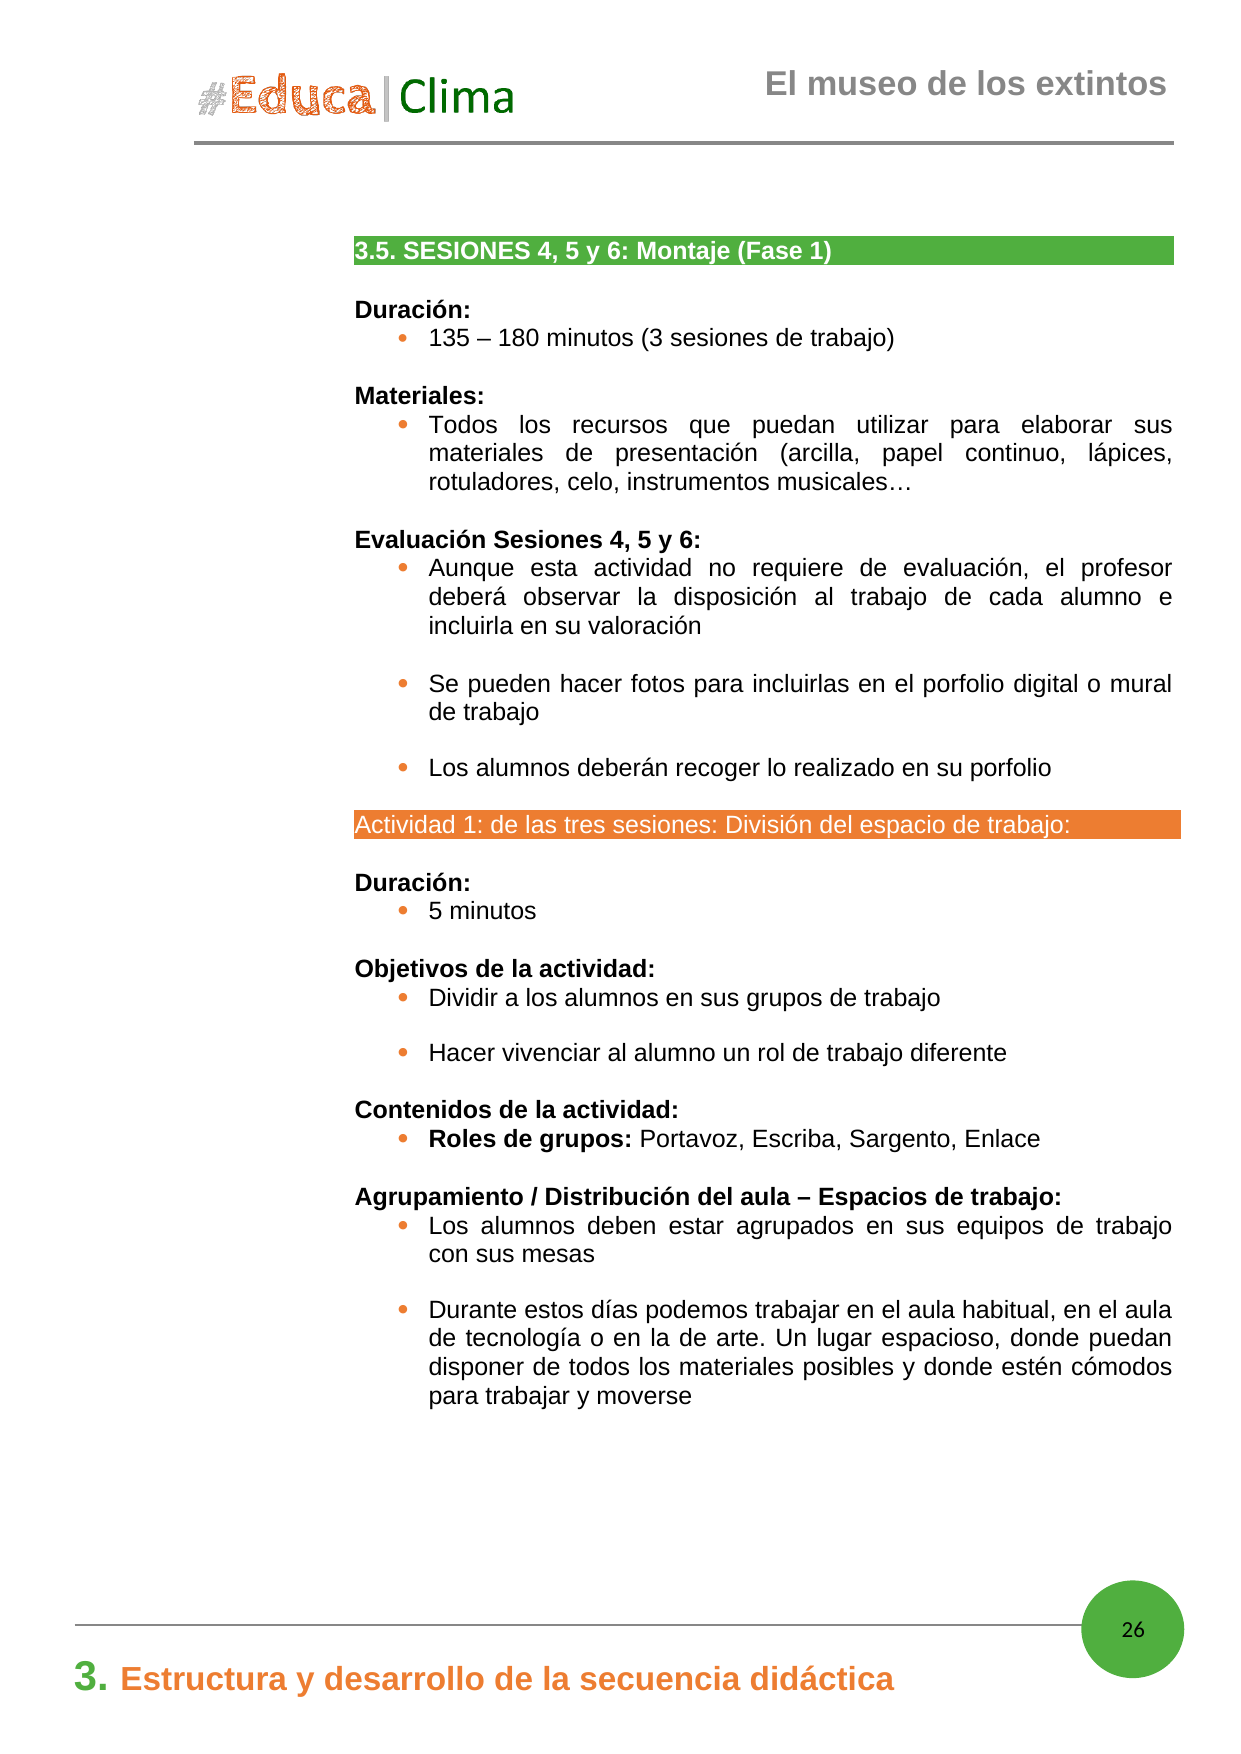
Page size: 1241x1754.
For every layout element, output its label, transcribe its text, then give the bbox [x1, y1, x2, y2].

list Los alumnos deben estar agrupados en sus equipos de trabajo con sus mesas [399, 1211, 1174, 1268]
list Dividir a los alumnos en sus grupos de trabajo [399, 983, 1174, 1012]
text Materiales: [354, 381, 1181, 409]
text Duración: [354, 868, 1181, 896]
list Aunque esta actividad no requiere de evaluación, el profesor deberá observar la disposición al trabajo de cada alumno e incluirla en su valoración [399, 553, 1174, 640]
picture [191, 73, 521, 133]
text Evaluación Sesiones 4, 5 y 6: [354, 525, 1181, 553]
text 3.5. SESIONES 4, 5 y 6: Montaje (Fase 1) [354, 236, 1174, 265]
list Hacer vivenciar al alumno un rol de trabajo diferente [399, 1038, 1174, 1067]
text Agrupamiento / Distribución del aula – Espacios de trabajo: [354, 1182, 1181, 1211]
text Contenidos de la actividad: [354, 1096, 1181, 1124]
list Todos los recursos que puedan utilizar para elaborar sus materiales de presentación (arcilla, papel continuo, lápices, rotuladores, celo, instrumentos musicales… [399, 409, 1174, 496]
list Se pueden hacer fotos para incluirlas en el porfolio digital o mural de trabajo [399, 668, 1174, 726]
text Actividad 1: de las tres sesiones: División del espacio de trabajo: [354, 810, 1181, 839]
list Roles de grupos: Portavoz, Escriba, Sargento, Enlace [399, 1124, 1174, 1153]
list 5 minutos [399, 896, 1174, 925]
text Objetivos de la actividad: [354, 954, 1181, 983]
list Durante estos días podemos trabajar en el aula habitual, en el aula de tecnología o en la de arte. Un lugar espacioso, donde puedan disponer de todos los materiales posibles y donde estén cómodos para trabajar y moverse [399, 1294, 1174, 1410]
list 135 – 180 minutos (3 sesiones de trabajo) [399, 323, 1174, 352]
text Duración: [354, 294, 1181, 323]
list Los alumnos deberán recoger lo realizado en su porfolio [399, 752, 1174, 781]
